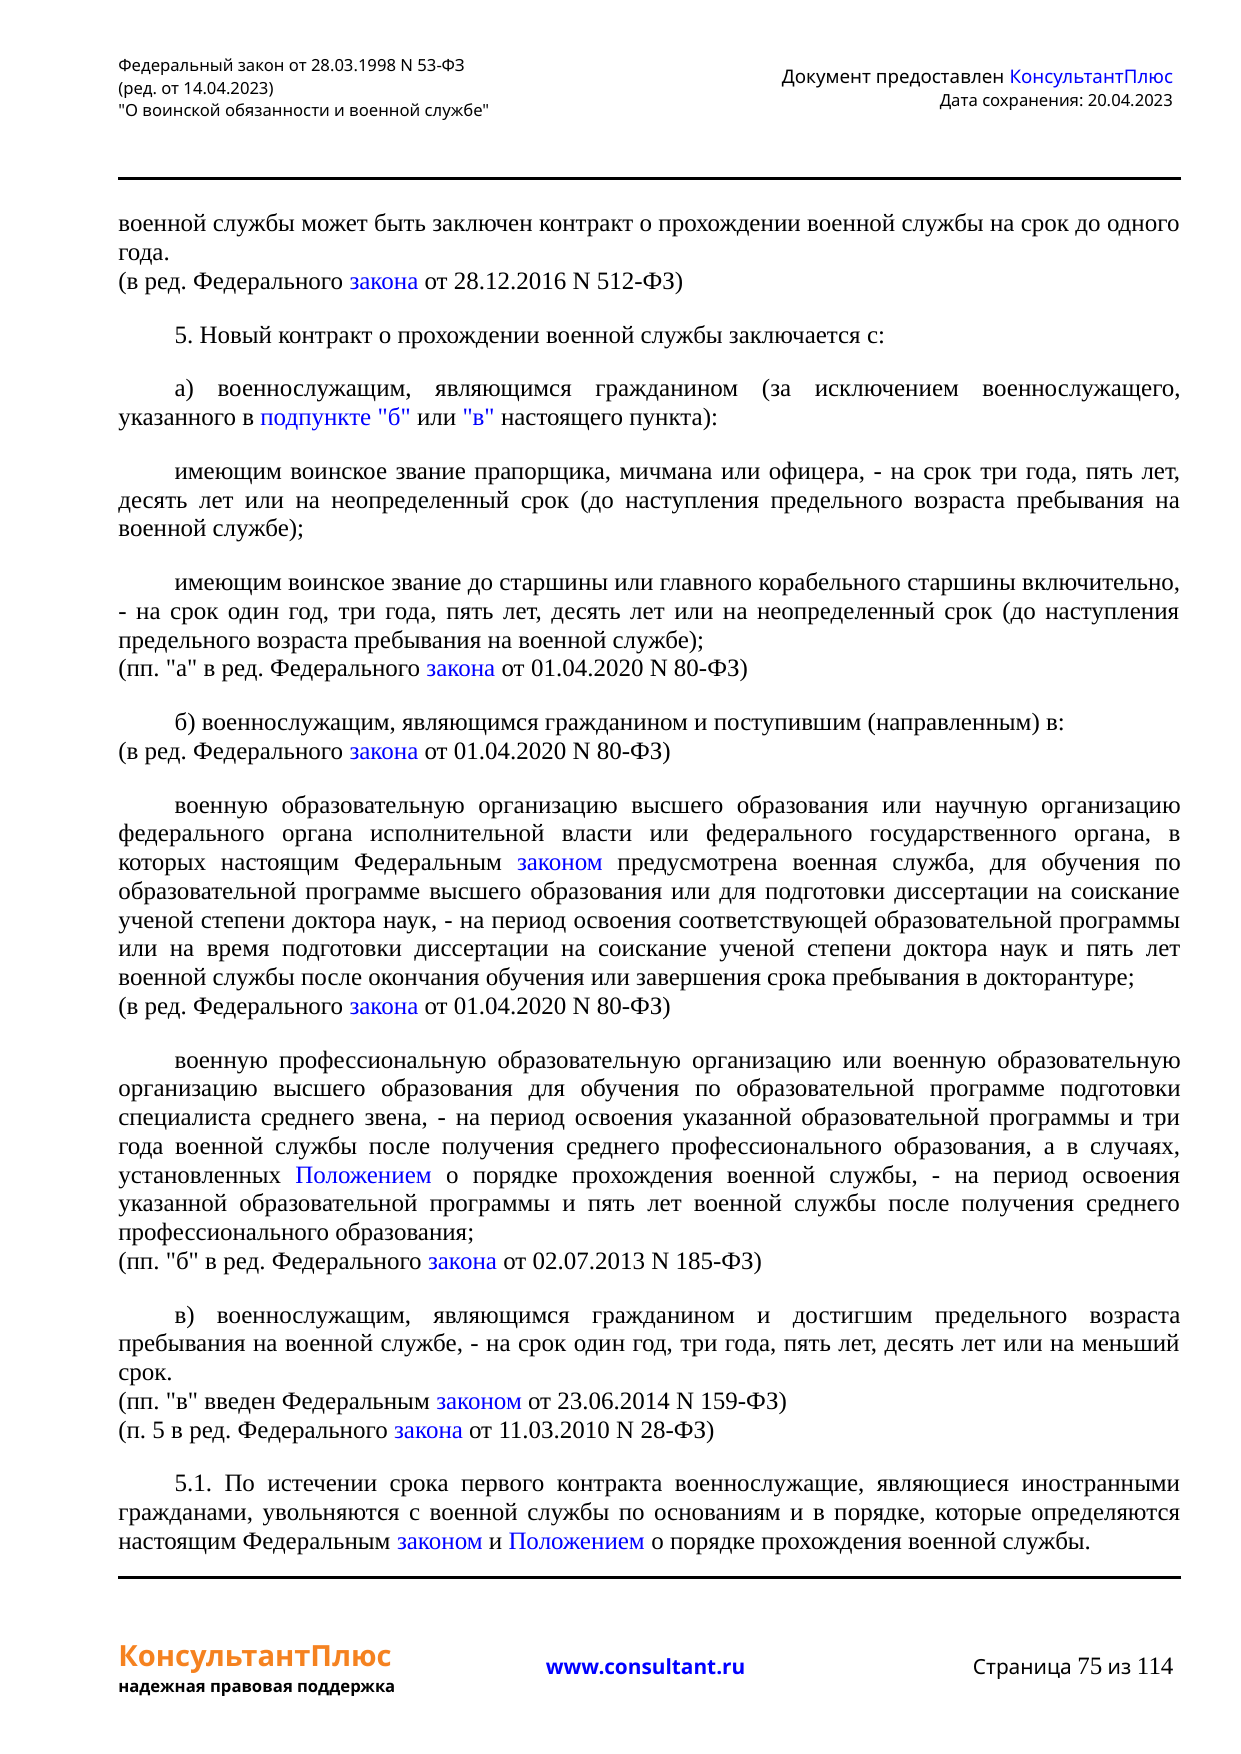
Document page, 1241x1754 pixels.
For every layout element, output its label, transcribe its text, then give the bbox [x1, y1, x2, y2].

text а) военнослужащим, являющимся гражданином (за исключением военнослужащего, указанного в подпункте "б" или "в" настоящего пункта): [118, 373, 1181, 431]
text б) военнослужащим, являющимся гражданином и поступившим (направленным) в: [118, 707, 1181, 736]
text имеющим воинское звание до старшины или главного корабельного старшины включительно, - на срок один год, три года, пять лет, десять лет или на неопределенный срок (до наступления предельного возраста пребывания на военной службе); [118, 567, 1181, 653]
text (пп. "в" введен Федеральным законом от 23.06.2014 N 159-ФЗ) [118, 1386, 1181, 1415]
text военную профессиональную образовательную организацию или военную образовательную организацию высшего образования для обучения по образовательной программе подготовки специалиста среднего звена, - на период освоения указанной образовательной программы и три года военной службы после получения среднего профессионального образования, а в случаях, установленных Положением о порядке прохождения военной службы, - на период освоения указанной образовательной программы и пять лет военной службы после получения среднего профессионального образования; [118, 1045, 1181, 1246]
text имеющим воинское звание прапорщика, мичмана или офицера, - на срок три года, пять лет, десять лет или на неопределенный срок (до наступления предельного возраста пребывания на военной службе); [118, 456, 1181, 542]
text (пп. "а" в ред. Федерального закона от 01.04.2020 N 80-ФЗ) [118, 653, 1181, 682]
text (в ред. Федерального закона от 01.04.2020 N 80-ФЗ) [118, 991, 1181, 1020]
text в) военнослужащим, являющимся гражданином и достигшим предельного возраста пребывания на военной службе, - на срок один год, три года, пять лет, десять лет или на меньший срок. [118, 1300, 1181, 1386]
text военную образовательную организацию высшего образования или научную организацию федерального органа исполнительной власти или федерального государственного органа, в которых настоящим Федеральным законом предусмотрена военная служба, для обучения по образовательной программе высшего образования или для подготовки диссертации на соискание ученой степени доктора наук, - на период освоения соответствующей образовательной программы или на время подготовки диссертации на соискание ученой степени доктора наук и пять лет военной службы после окончания обучения или завершения срока пребывания в докторантуре; [118, 790, 1181, 991]
text (п. 5 в ред. Федерального закона от 11.03.2010 N 28-ФЗ) [118, 1415, 1181, 1443]
text (в ред. Федерального закона от 28.12.2016 N 512-ФЗ) [118, 266, 1181, 295]
text 5.1. По истечении срока первого контракта военнослужащие, являющиеся иностранными гражданами, увольняются с военной службы по основаниям и в порядке, которые определяются настоящим Федеральным законом и Положением о порядке прохождения военной службы. [118, 1468, 1181, 1555]
text 5. Новый контракт о прохождении военной службы заключается с: [118, 320, 1181, 348]
text (в ред. Федерального закона от 01.04.2020 N 80-ФЗ) [118, 736, 1181, 765]
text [118, 208, 1181, 266]
text (пп. "б" в ред. Федерального закона от 02.07.2013 N 185-ФЗ) [118, 1246, 1181, 1275]
